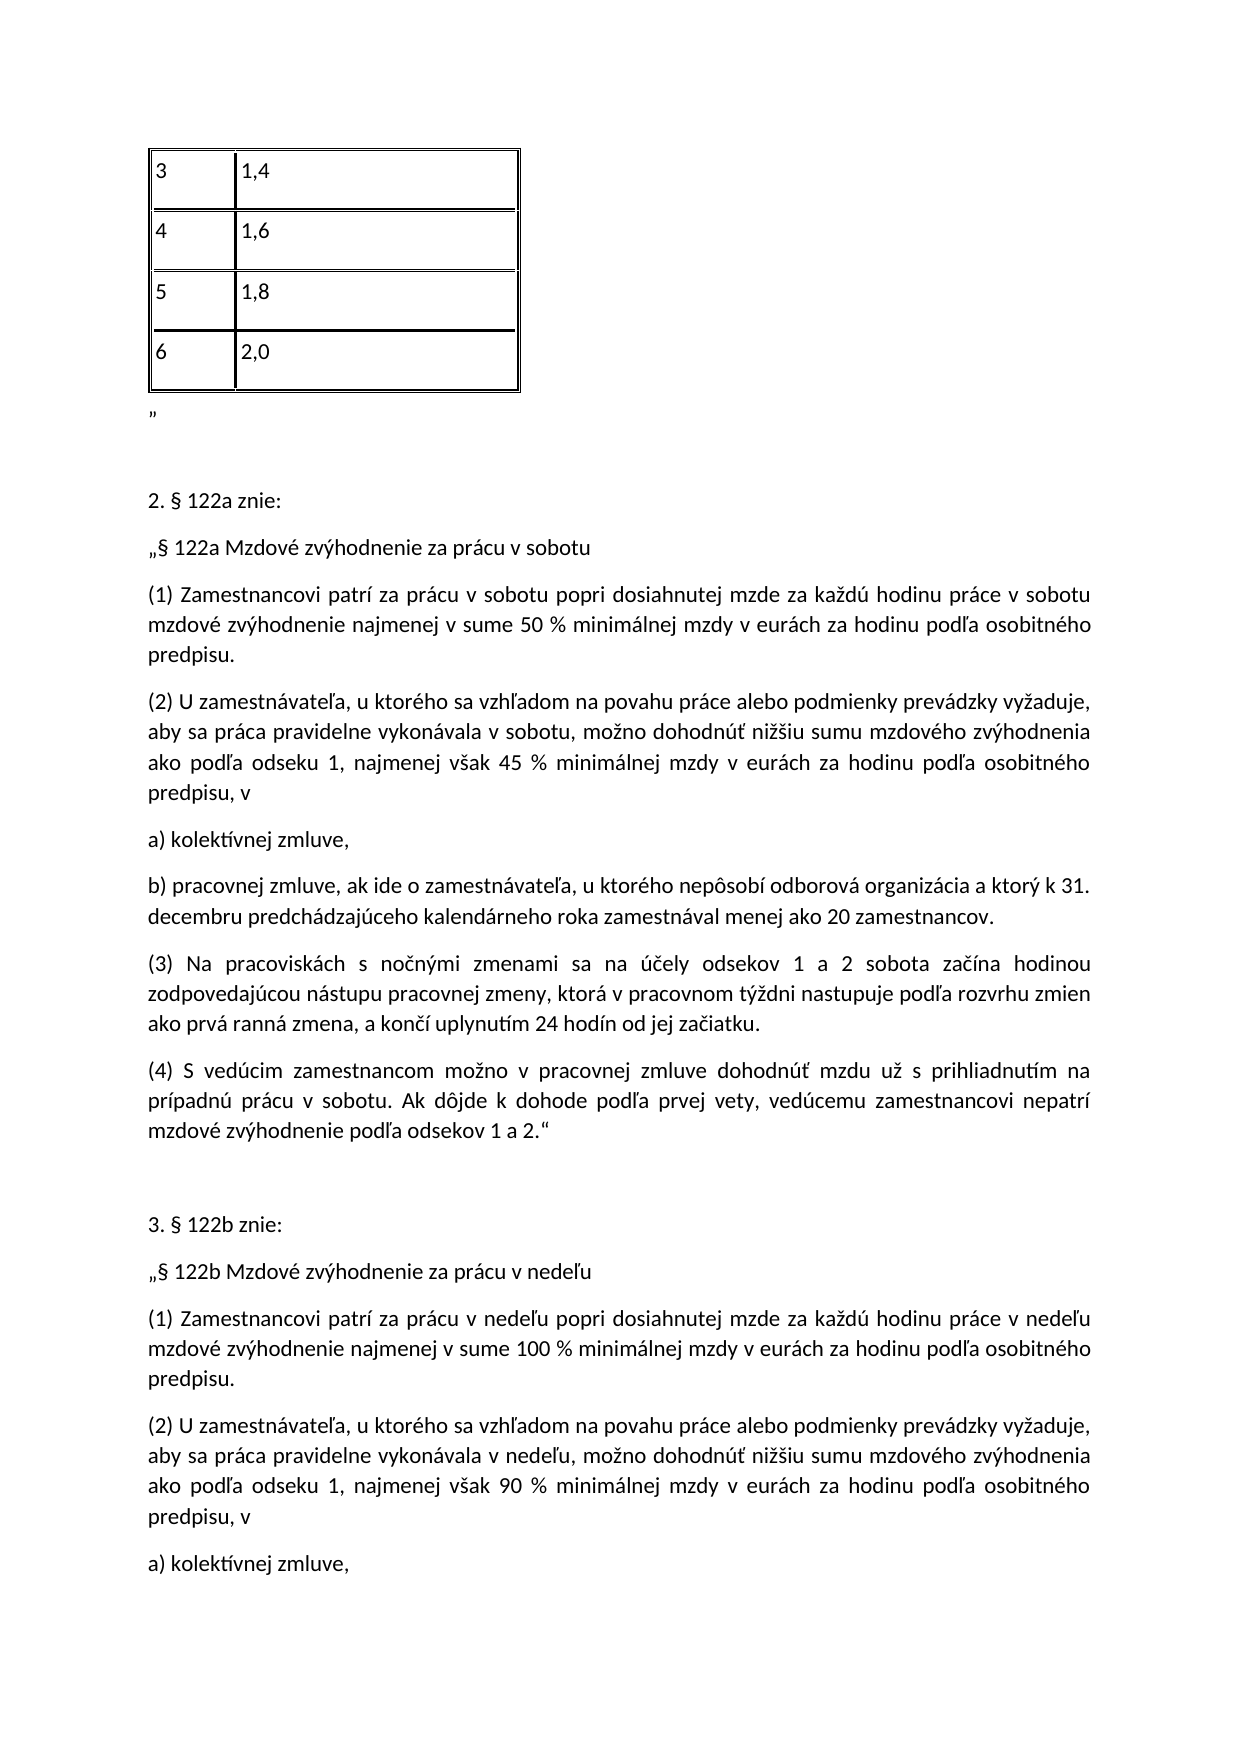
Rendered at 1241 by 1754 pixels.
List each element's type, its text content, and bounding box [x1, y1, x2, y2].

table_cell 1,6 [237, 208, 518, 268]
text „§ 122b Mzdové zvýhodnenie za prácu v nedeľu [148, 1257, 1093, 1285]
table_cell 1,8 [237, 269, 518, 329]
text a) kolektívnej zmluve, [148, 825, 1093, 853]
text „ [148, 392, 1093, 421]
text (4) S vedúcim zamestnancom možno v pracovnej zmluve dohodnúť mzdu už s prihliadnutím na prípadnú prácu v sobotu. Ak dôjde k dohode podľa prvej vety, vedúcemu zamestnancovi nepatrí mzdové zvýhodnenie podľa odsekov 1 a 2.“ [148, 1056, 1093, 1144]
text „§ 122a Mzdové zvýhodnenie za prácu v sobotu [148, 533, 1093, 561]
text (1) Zamestnancovi patrí za prácu v sobotu popri dosiahnutej mzde za každú hodinu práce v sobotu mzdové zvýhodnenie najmenej v sume 50 % minimálnej mzdy v eurách za hodinu podľa osobitného predpisu. [148, 580, 1093, 668]
table_cell 4 [152, 208, 234, 268]
table_cell 1,4 [235, 151, 517, 208]
text 2. § 122a znie: [148, 486, 1093, 514]
table_cell 6 [152, 329, 235, 389]
text (2) U zamestnávateľa, u ktorého sa vzhľadom na povahu práce alebo podmienky prevádzky vyžaduje, aby sa práca pravidelne vykonávala v sobotu, možno dohodnúť nižšiu sumu mzdového zvýhodnenia ako podľa odseku 1, najmenej však 45 % minimálnej mzdy v eurách za hodinu podľa osobitného predpisu, v [148, 687, 1093, 806]
text (3) Na pracoviskách s nočnými zmenami sa na účely odsekov 1 a 2 sobota začína hodinou zodpovedajúcou nástupu pracovnej zmeny, ktorá v pracovnom týždni nastupuje podľa rozvrhu zmien ako prvá ranná zmena, a končí uplynutím 24 hodín od jej začiatku. [148, 949, 1093, 1037]
table_cell 5 [152, 269, 234, 329]
table_cell 2,0 [235, 329, 517, 389]
text b) pracovnej zmluve, ak ide o zamestnávateľa, u ktorého nepôsobí odborová organizácia a ktorý k 31. decembru predchádzajúceho kalendárneho roka zamestnával menej ako 20 zamestnancov. [148, 872, 1093, 930]
table_cell 3 [152, 151, 235, 208]
text (2) U zamestnávateľa, u ktorého sa vzhľadom na povahu práce alebo podmienky prevádzky vyžaduje, aby sa práca pravidelne vykonávala v nedeľu, možno dohodnúť nižšiu sumu mzdového zvýhodnenia ako podľa odseku 1, najmenej však 90 % minimálnej mzdy v eurách za hodinu podľa osobitného predpisu, v [148, 1411, 1093, 1530]
text (1) Zamestnancovi patrí za prácu v nedeľu popri dosiahnutej mzde za každú hodinu práce v nedeľu mzdové zvýhodnenie najmenej v sume 100 % minimálnej mzdy v eurách za hodinu podľa osobitného predpisu. [148, 1304, 1093, 1392]
text a) kolektívnej zmluve, [148, 1549, 1093, 1577]
text 3. § 122b znie: [148, 1210, 1093, 1238]
